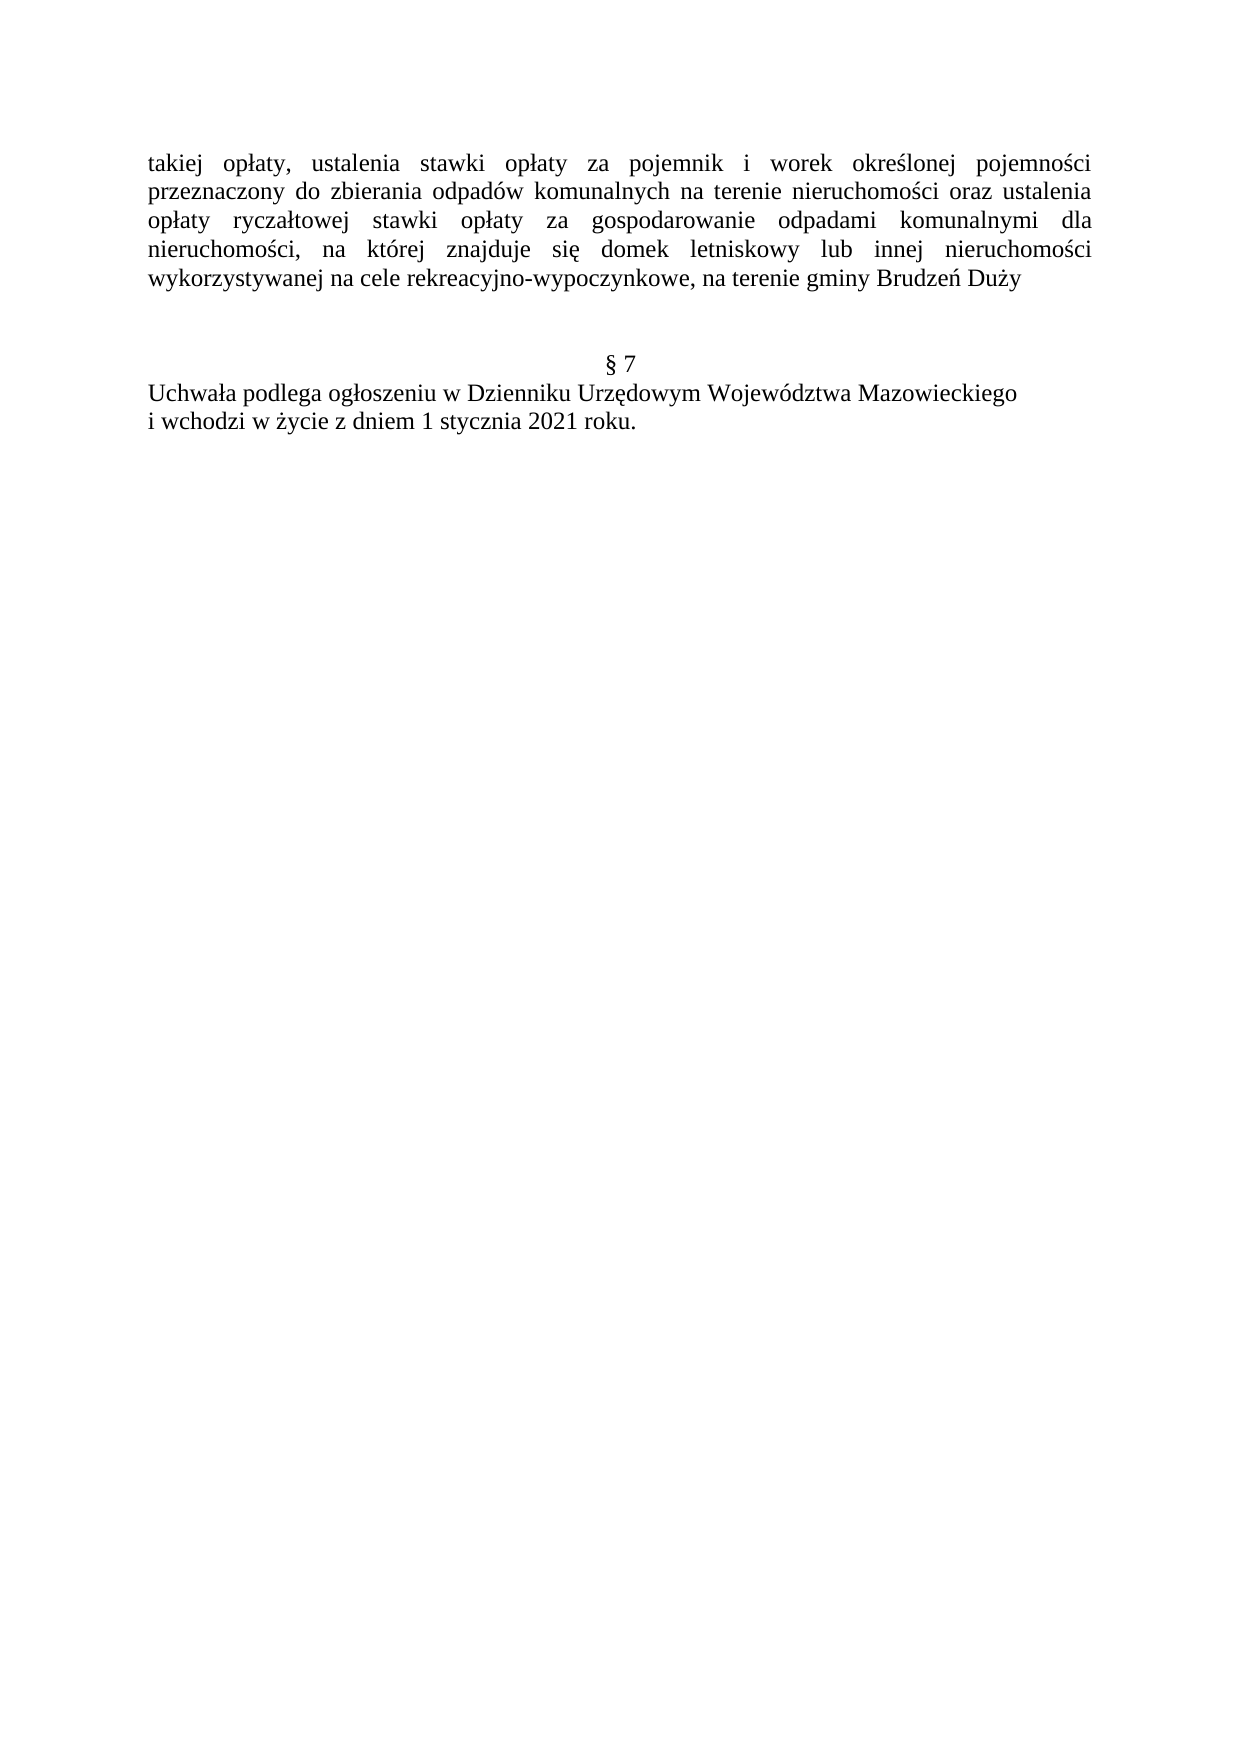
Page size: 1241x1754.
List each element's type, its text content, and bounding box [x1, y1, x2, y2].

text § 7 [148, 349, 1093, 378]
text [148, 148, 1093, 291]
text Uchwała podlega ogłoszeniu w Dzienniku Urzędowym Województwa Mazowieckiego [148, 378, 1093, 406]
text i wchodzi w życie z dniem 1 stycznia 2021 roku. [148, 406, 1093, 435]
